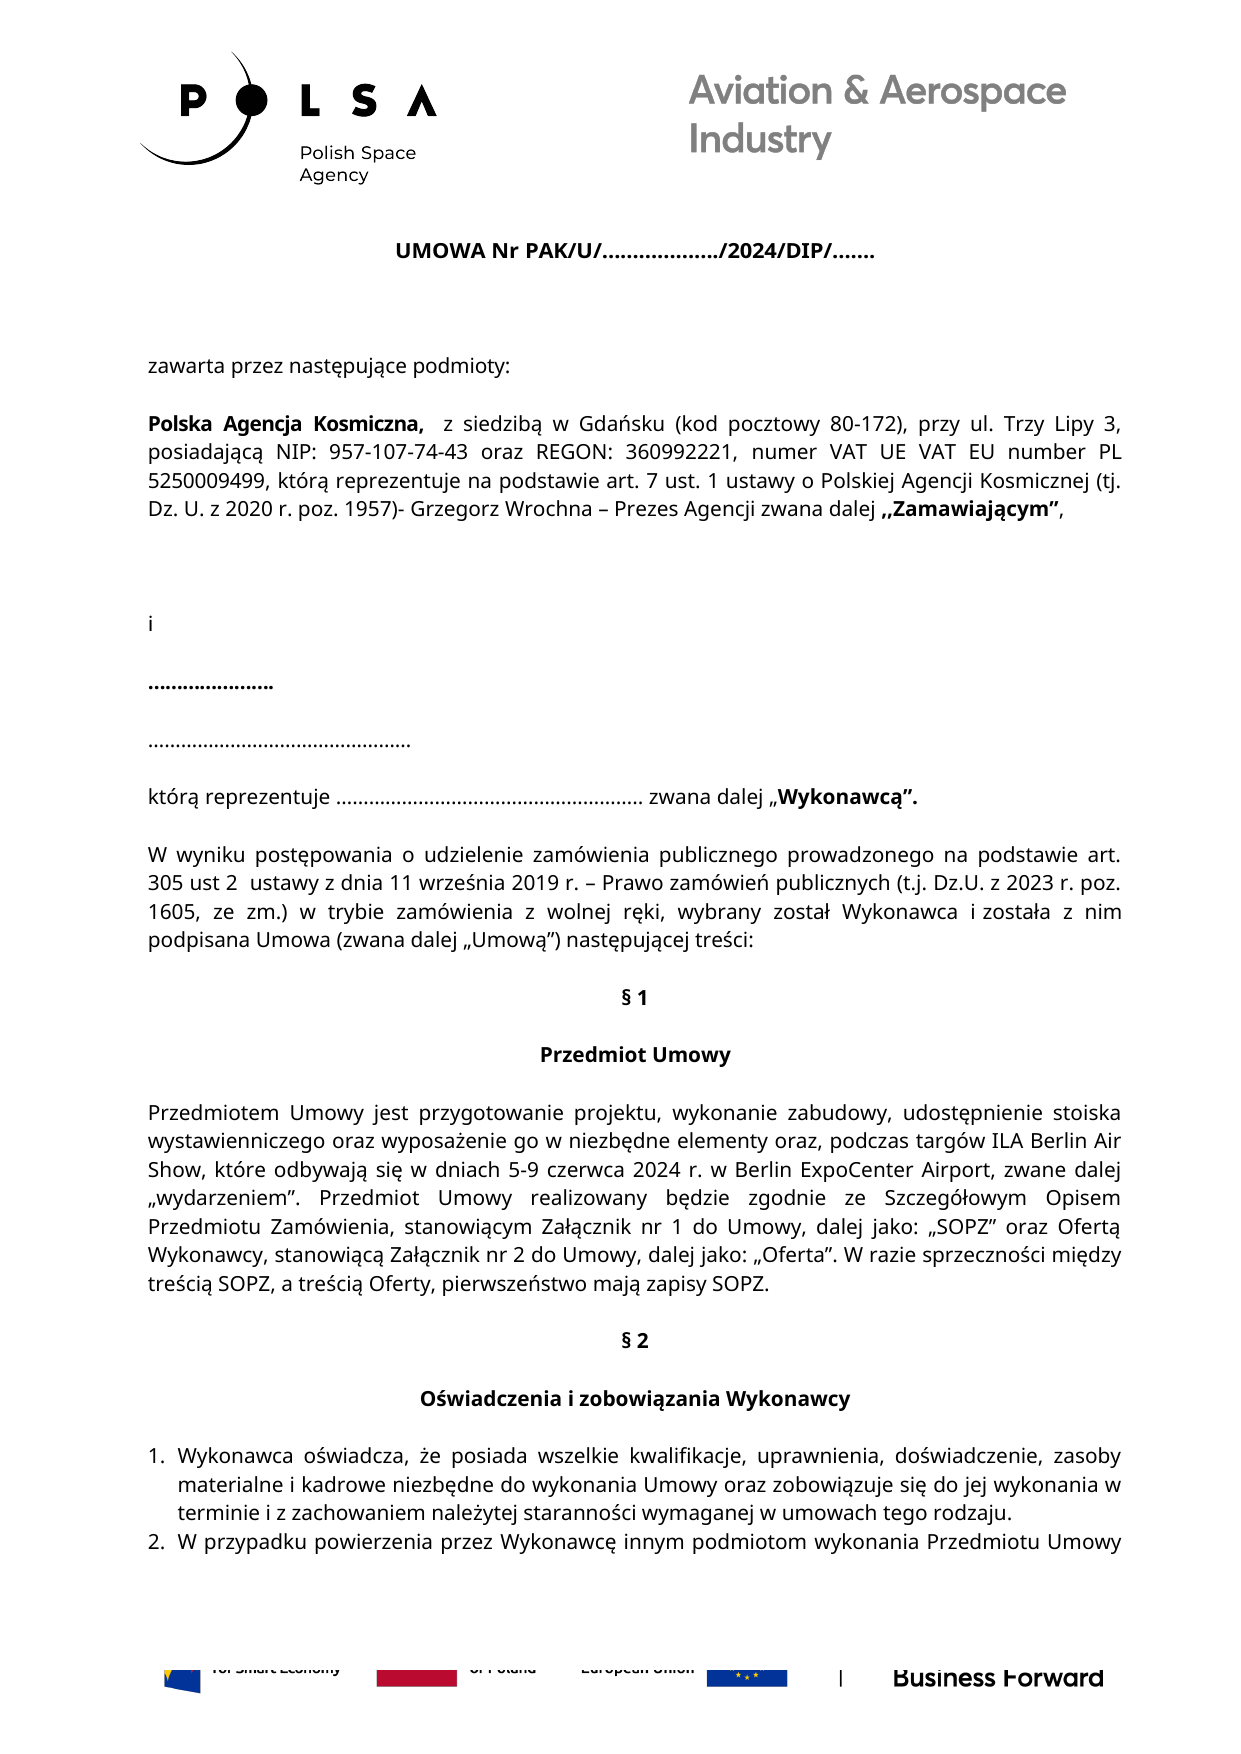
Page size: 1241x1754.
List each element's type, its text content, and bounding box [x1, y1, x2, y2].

picture [132, 42, 442, 189]
text Polska Agencja Kosmiczna, z siedzibą w Gdańsku (kod pocztowy 80-172), przy ul. Trzy Lipy 3, posiadającą NIP: 957-107-74-43 oraz REGON: 360992221, numer VAT UE VAT EU number PL 5250009499, którą reprezentuje na podstawie art. 7 ust. 1 ustawy o Polskiej Agencji Kosmicznej (tj. Dz. U. z 2020 r. poz. 1957)- Grzegorz Wrochna – Prezes Agencji zwana dalej ,,Zamawiającym”, [148, 409, 1122, 523]
picture [680, 67, 1068, 168]
text zawarta przez następujące podmioty: [148, 351, 1122, 380]
text ………………………………………… [148, 725, 1122, 753]
text UMOWA Nr PAK/U/………………./2024/DIP/……. [148, 236, 1122, 265]
text Przedmiotem Umowy jest przygotowanie projektu, wykonanie zabudowy, udostępnienie stoiska wystawienniczego oraz wyposażenie go w niezbędne elementy oraz, podczas targów ILA Berlin Air Show, które odbywają się w dniach 5-9 czerwca 2024 r. w Berlin ExpoCenter Airport, zwane dalej „wydarzeniem”. Przedmiot Umowy realizowany będzie zgodnie ze Szczegółowym Opisem Przedmiotu Zamówienia, stanowiącym Załącznik nr 1 do Umowy, dalej jako: „SOPZ” oraz Ofertą Wykonawcy, stanowiącą Załącznik nr 2 do Umowy, dalej jako: „Oferta”. W razie sprzeczności między treścią SOPZ, a treścią Oferty, pierwszeństwo mają zapisy SOPZ. [148, 1098, 1122, 1297]
text W wyniku postępowania o udzielenie zamówienia publicznego prowadzonego na podstawie art. 305 ust 2 ustawy z dnia 11 września 2019 r. – Prawo zamówień publicznych (t.j. Dz.U. z 2023 r. poz. 1605, ze zm.) w trybie zamówienia z wolnej ręki, wybrany został Wykonawca i została z nim podpisana Umowa (zwana dalej „Umową”) następującej treści: [148, 840, 1122, 954]
text Przedmiot Umowy [148, 1041, 1122, 1069]
text …………………. [148, 667, 1122, 696]
text Oświadczenia i zobowiązania Wykonawcy [148, 1384, 1122, 1412]
list Wykonawca oświadcza, że posiada wszelkie kwalifikacje, uprawnienia, doświadczenie, zasoby materialne i kadrowe niezbędne do wykonania Umowy oraz zobowiązuje się do jej wykonania w terminie i z zachowaniem należytej staranności wymaganej w umowach tego rodzaju. [148, 1442, 1122, 1527]
text którą reprezentuje ……………………………………………….. zwana dalej „Wykonawcą”. [148, 782, 1122, 811]
picture [147, 1670, 1120, 1711]
text § 1 [148, 983, 1122, 1011]
text i [148, 609, 1122, 638]
text § 2 [148, 1326, 1122, 1355]
